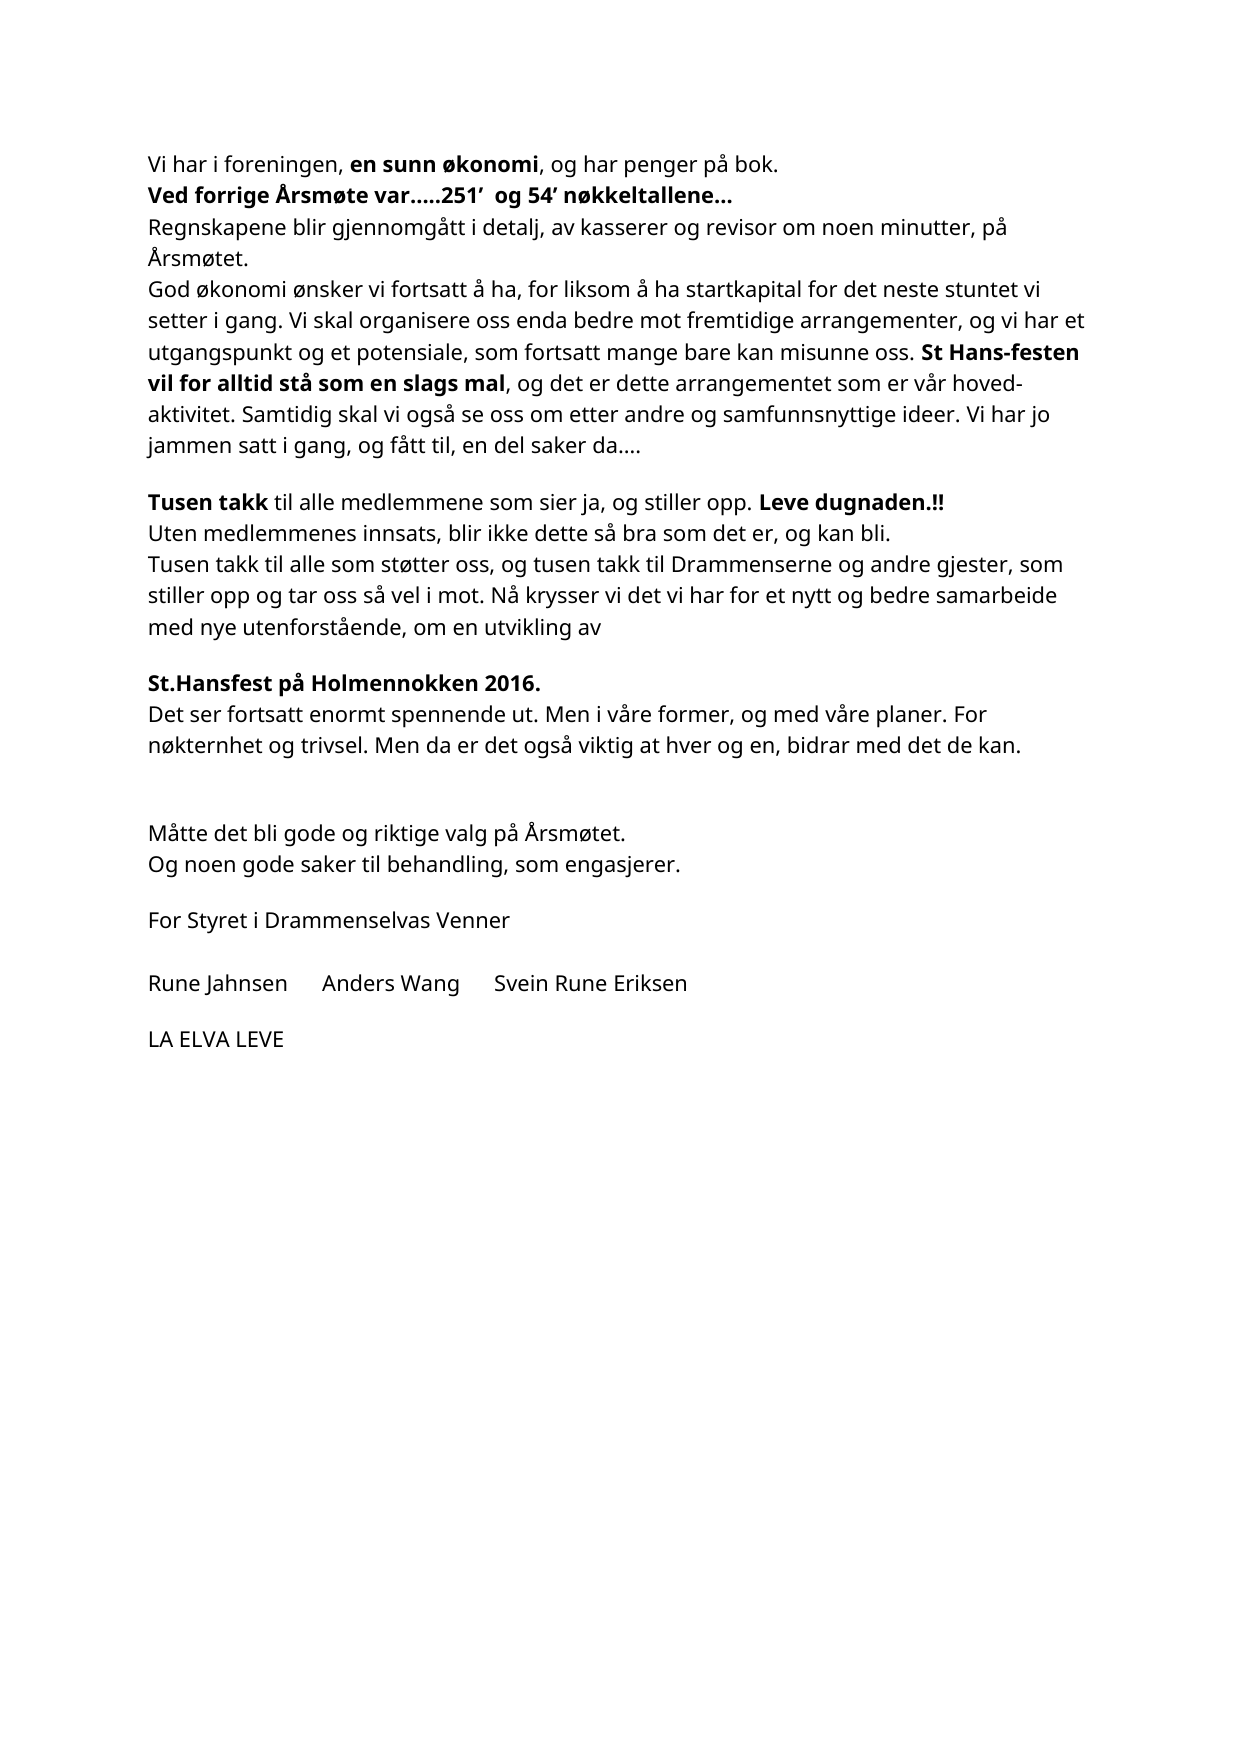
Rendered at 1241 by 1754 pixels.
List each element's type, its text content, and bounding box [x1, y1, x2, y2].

text St.Hansfest på Holmennokken 2016. Det ser fortsatt enormt spennende ut. Men i våre former, og med våre planer. For nøkternhet og trivsel. Men da er det også viktig at hver og en, bidrar med det de kan. [148, 666, 1093, 791]
text Tusen takk til alle medlemmene som sier ja, og stiller opp. Leve dugnaden.!! Uten medlemmenes innsats, blir ikke dette så bra som det er, og kan bli. Tusen takk til alle som støtter oss, og tusen takk til Drammenserne og andre gjester, som stiller opp og tar oss så vel i mot. Nå krysser vi det vi har for et nytt og bedre samarbeide med nye utenforstående, om en utvikling av [148, 485, 1093, 641]
text LA ELVA LEVE [148, 1023, 1093, 1054]
text For Styret i Drammenselvas Venner Rune Jahnsen Anders Wang Svein Rune Eriksen [148, 904, 1093, 998]
text Måtte det bli gode og riktige valg på Årsmøtet. Og noen gode saker til behandling, som engasjerer. [148, 816, 1093, 879]
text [148, 148, 1093, 460]
